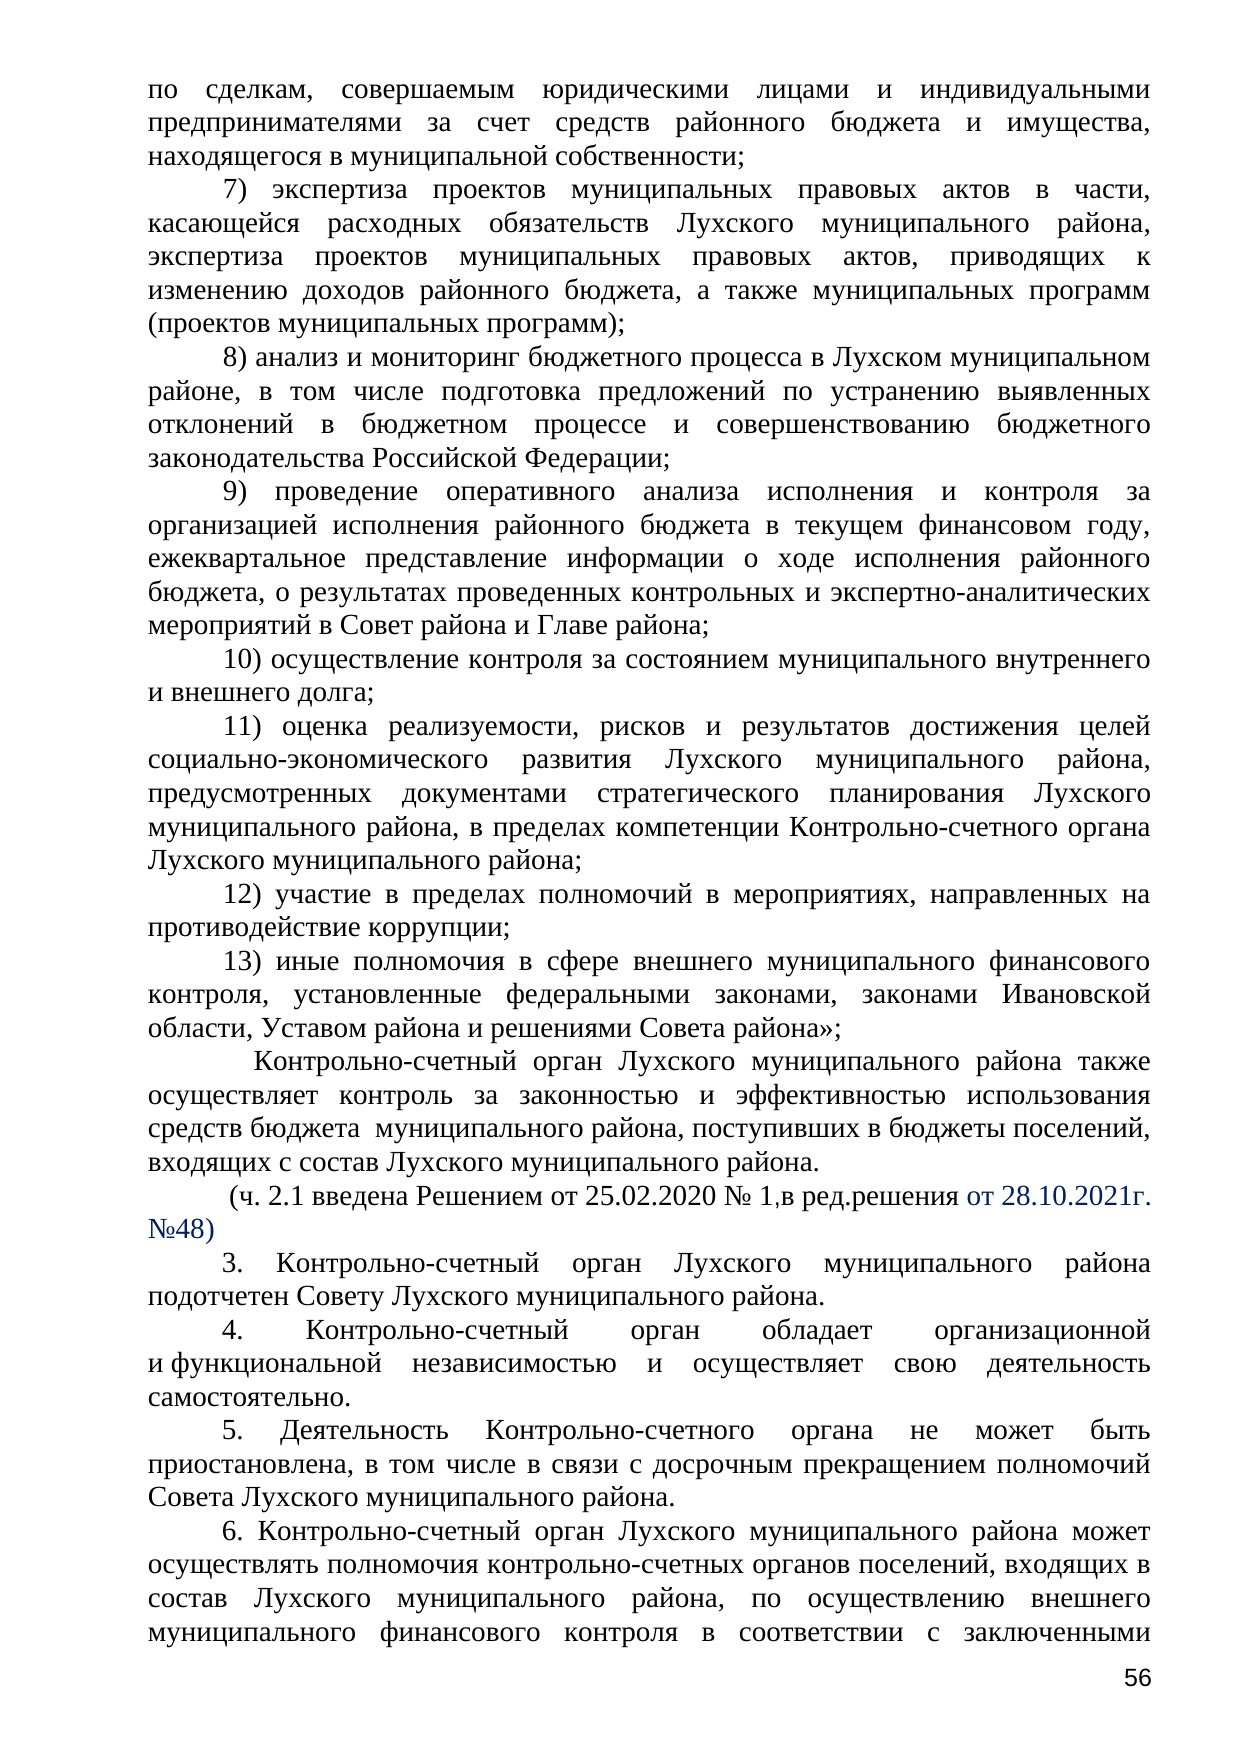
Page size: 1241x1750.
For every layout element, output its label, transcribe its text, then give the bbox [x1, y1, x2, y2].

text 3. Контрольно-счетный орган Лухского муниципального района подотчетен Совету Лухского муниципального района. [148, 1245, 1152, 1312]
text 9) проведение оперативного анализа исполнения и контроля за организацией исполнения районного бюджета в текущем финансовом году, ежеквартальное представление информации о ходе исполнения районного бюджета, о результатах проведенных контрольных и экспертно-аналитических мероприятий в Совет района и Главе района; [148, 473, 1152, 641]
text 4. Контрольно-счетный орган обладает организационной и функциональной независимостью и осуществляет свою деятельность самостоятельно. [148, 1312, 1152, 1412]
text (ч. 2.1 введена Решением от 25.02.2020 № 1,в ред.решения от 28.10.2021г.№48) [148, 1178, 1152, 1245]
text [148, 71, 1152, 171]
text 7) экспертиза проектов муниципальных правовых актов в части, касающейся расходных обязательств Лухского муниципального района, экспертиза проектов муниципальных правовых актов, приводящих к изменению доходов районного бюджета, а также муниципальных программ (проектов муниципальных программ); [148, 171, 1152, 339]
text 12) участие в пределах полномочий в мероприятиях, направленных на противодействие коррупции; [148, 876, 1152, 943]
text 11) оценка реализуемости, рисков и результатов достижения целей социально-экономического развития Лухского муниципального района, предусмотренных документами стратегического планирования Лухского муниципального района, в пределах компетенции Контрольно-счетного органа Лухского муниципального района; [148, 708, 1152, 876]
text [148, 1513, 1152, 1647]
text 13) иные полномочия в сфере внешнего муниципального финансового контроля, установленные федеральными законами, законами Ивановской области, Уставом района и решениями Совета района»; [148, 943, 1152, 1043]
text Контрольно-счетный орган Лухского муниципального района также осуществляет контроль за законностью и эффективностью использования средств бюджета муниципального района, поступивших в бюджеты поселений, входящих с состав Лухского муниципального района. [148, 1043, 1152, 1178]
text 10) осуществление контроля за состоянием муниципального внутреннего и внешнего долга; [148, 641, 1152, 708]
text 8) анализ и мониторинг бюджетного процесса в Лухском муниципальном районе, в том числе подготовка предложений по устранению выявленных отклонений в бюджетном процессе и совершенствованию бюджетного законодательства Российской Федерации; [148, 339, 1152, 473]
text 5. Деятельность Контрольно-счетного органа не может быть приостановлена, в том числе в связи с досрочным прекращением полномочий Совета Лухского муниципального района. [148, 1412, 1152, 1513]
